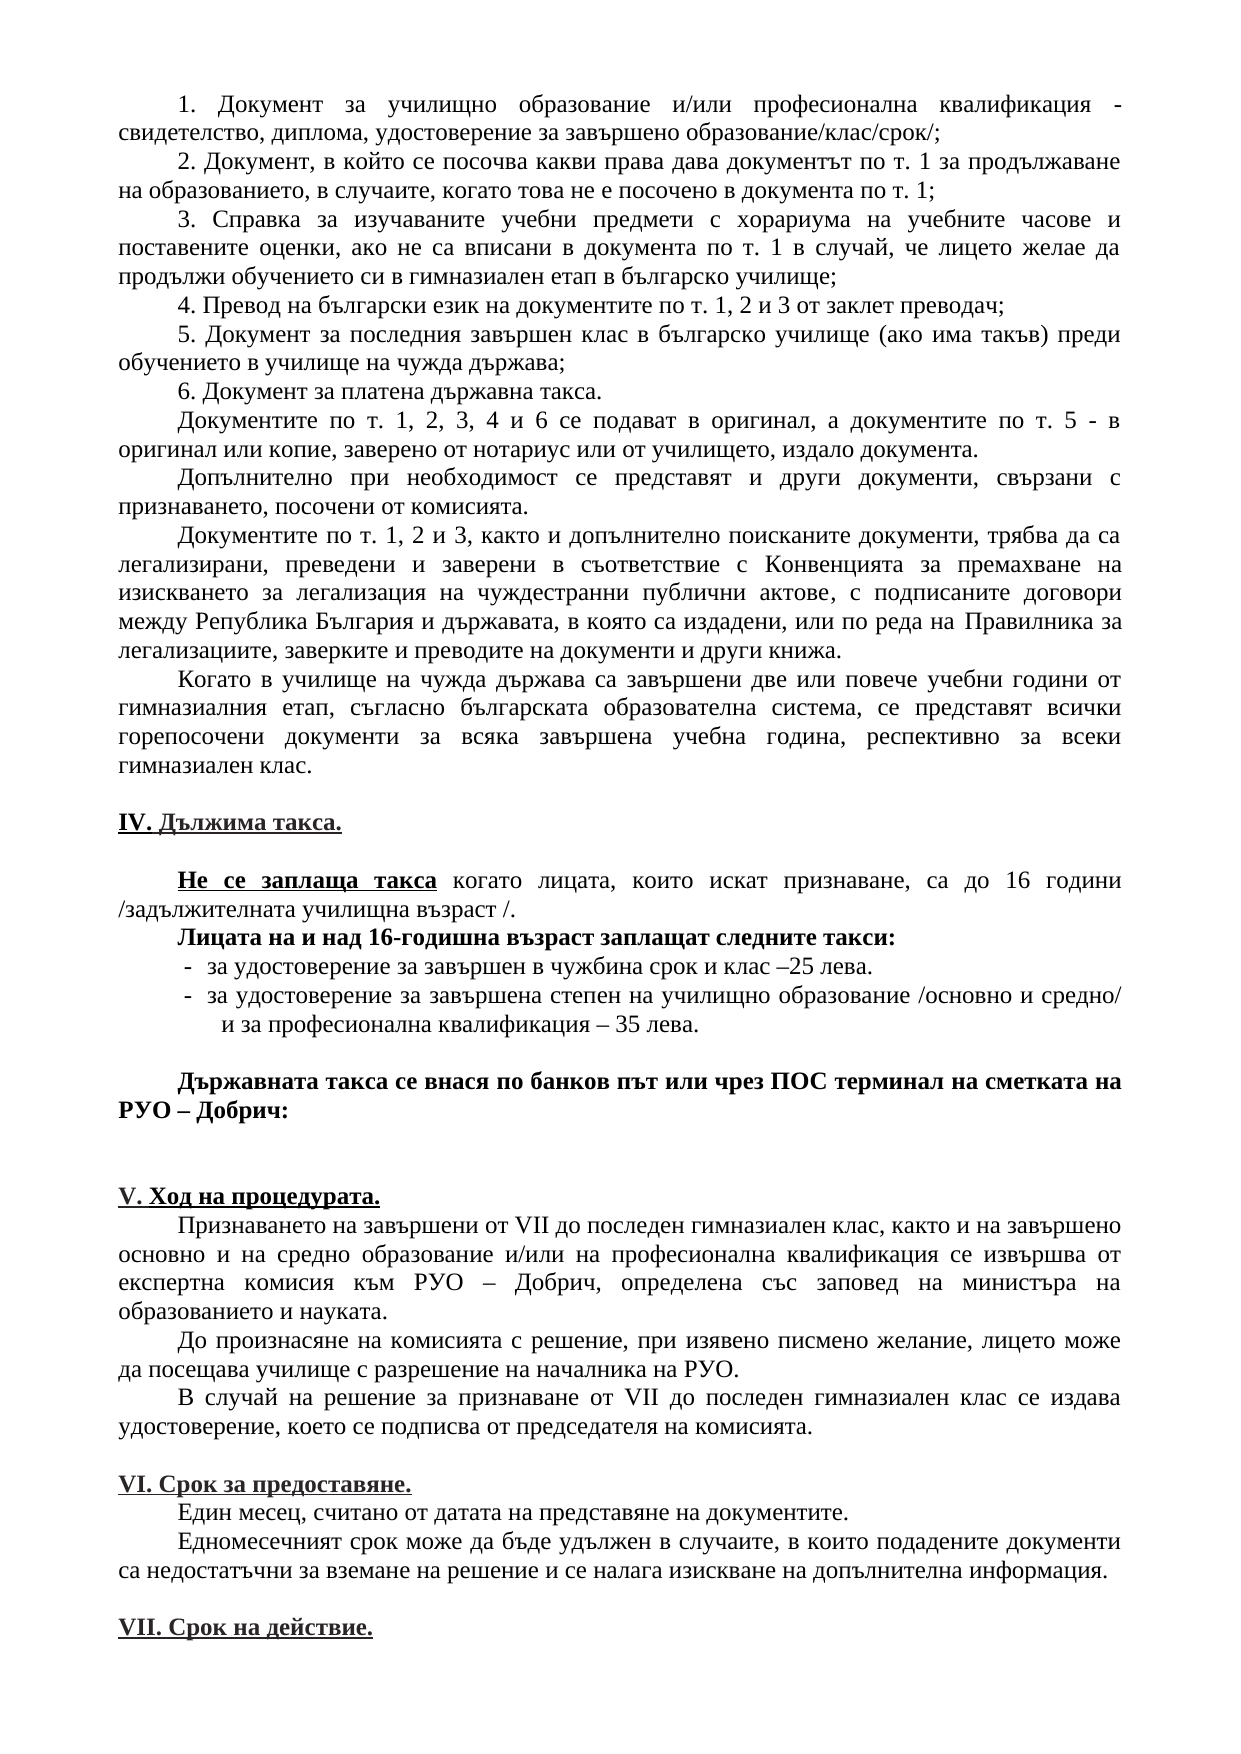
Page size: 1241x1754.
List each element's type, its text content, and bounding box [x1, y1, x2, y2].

text 5. Документ за последния завършен клас в българско училище (ако има такъв) преди обучението в училище на чужда държава; [118, 319, 1122, 376]
list В случай на решение за признаване от VІІ до последен гимназиален клас се издава удостоверение, което се подписва от председателя на комисията. [118, 1382, 1122, 1440]
list за удостоверение за завършена степен на училищно образование /основно и средно/ и за професионална квалификация – 35 лева. [183, 980, 1122, 1037]
text 6. Документ за платена държавна такса. [118, 376, 1122, 405]
text Документите по т. 1, 2, 3, 4 и 6 се подават в оригинал, а документите по т. 5 - в оригинал или копие, заверено от нотариус или от училището, издало документа. [118, 405, 1122, 462]
text 1. Документ за училищно образование и/или професионална квалификация - свидетелство, диплома, удостоверение за завършено образование/клас/срок/; [118, 89, 1122, 146]
list До произнасяне на комисията с решение, при изявено писмено желание, лицето може да посещава училище с разрешение на началника на РУО. [118, 1325, 1122, 1382]
text 2. Документ, в който се посочва какви права дава документът по т. 1 за продължаване на образованието, в случаите, когато това не е посочено в документа по т. 1; [118, 146, 1122, 204]
list IV. Дължима такса. [118, 807, 1122, 836]
text Когато в училище на чужда държава са завършени две или повече учебни години от гимназиалния етап, съгласно българската образователна система, се представят всички горепосочени документи за всяка завършена учебна година, респективно за всеки гимназиален клас. [118, 664, 1122, 779]
text Един месец, считано от датата на представяне на документите. [118, 1497, 1122, 1526]
text Документите по т. 1, 2 и 3, както и допълнително поисканите документи, трябва да са легализирани, преведени и заверени в съответствие с Конвенцията за премахване на изискването за легализация на чуждестранни публични актове, с подписаните договори между Република България и държавата, в която са издадени, или по реда на Правилника за легализациите, заверките и преводите на документи и други книжа. [118, 520, 1122, 664]
text Не се заплаща такса когато лицата, които искат признаване, са до 16 години /задължителната училищна възраст /. [118, 865, 1122, 922]
text Едномесечният срок може да бъде удължен в случаите, в които подадените документи са недостатъчни за вземане на решение и се налага изискване на допълнителна информация. [118, 1526, 1122, 1584]
list Признаването на завършени от VІІ до последен гимназиален клас, както и на завършено основно и на средно образование и/или на професионална квалификация се извършва от експертна комисия към РУО – Добрич, определена със заповед на министъра на образованието и науката. [118, 1210, 1122, 1325]
text V. Ход на процедурата. [118, 1181, 1122, 1210]
list за удостоверение за завършен в чужбина срок и клас –25 лева. [183, 951, 1122, 980]
text 3. Справка за изучаваните учебни предмети с хорариума на учебните часове и поставените оценки, ако не са вписани в документа по т. 1 в случай, че лицето желае да продължи обучението си в гимназиален етап в българско училище; [118, 204, 1122, 290]
list VI. Срок за предоставяне. [118, 1469, 1122, 1497]
text Лицата на и над 16-годишна възраст заплащат следните такси: [118, 922, 1122, 951]
text 4. Превод на български език на документите по т. 1, 2 и 3 от заклет преводач; [118, 290, 1122, 319]
text Допълнително при необходимост се представят и други документи, свързани с признаването, посочени от комисията. [118, 462, 1122, 520]
list VII. Срок на действие. [118, 1612, 1122, 1641]
list Държавната такса се внася по банков път или чрез ПОС терминал на сметката на РУО – Добрич: [118, 1066, 1122, 1124]
